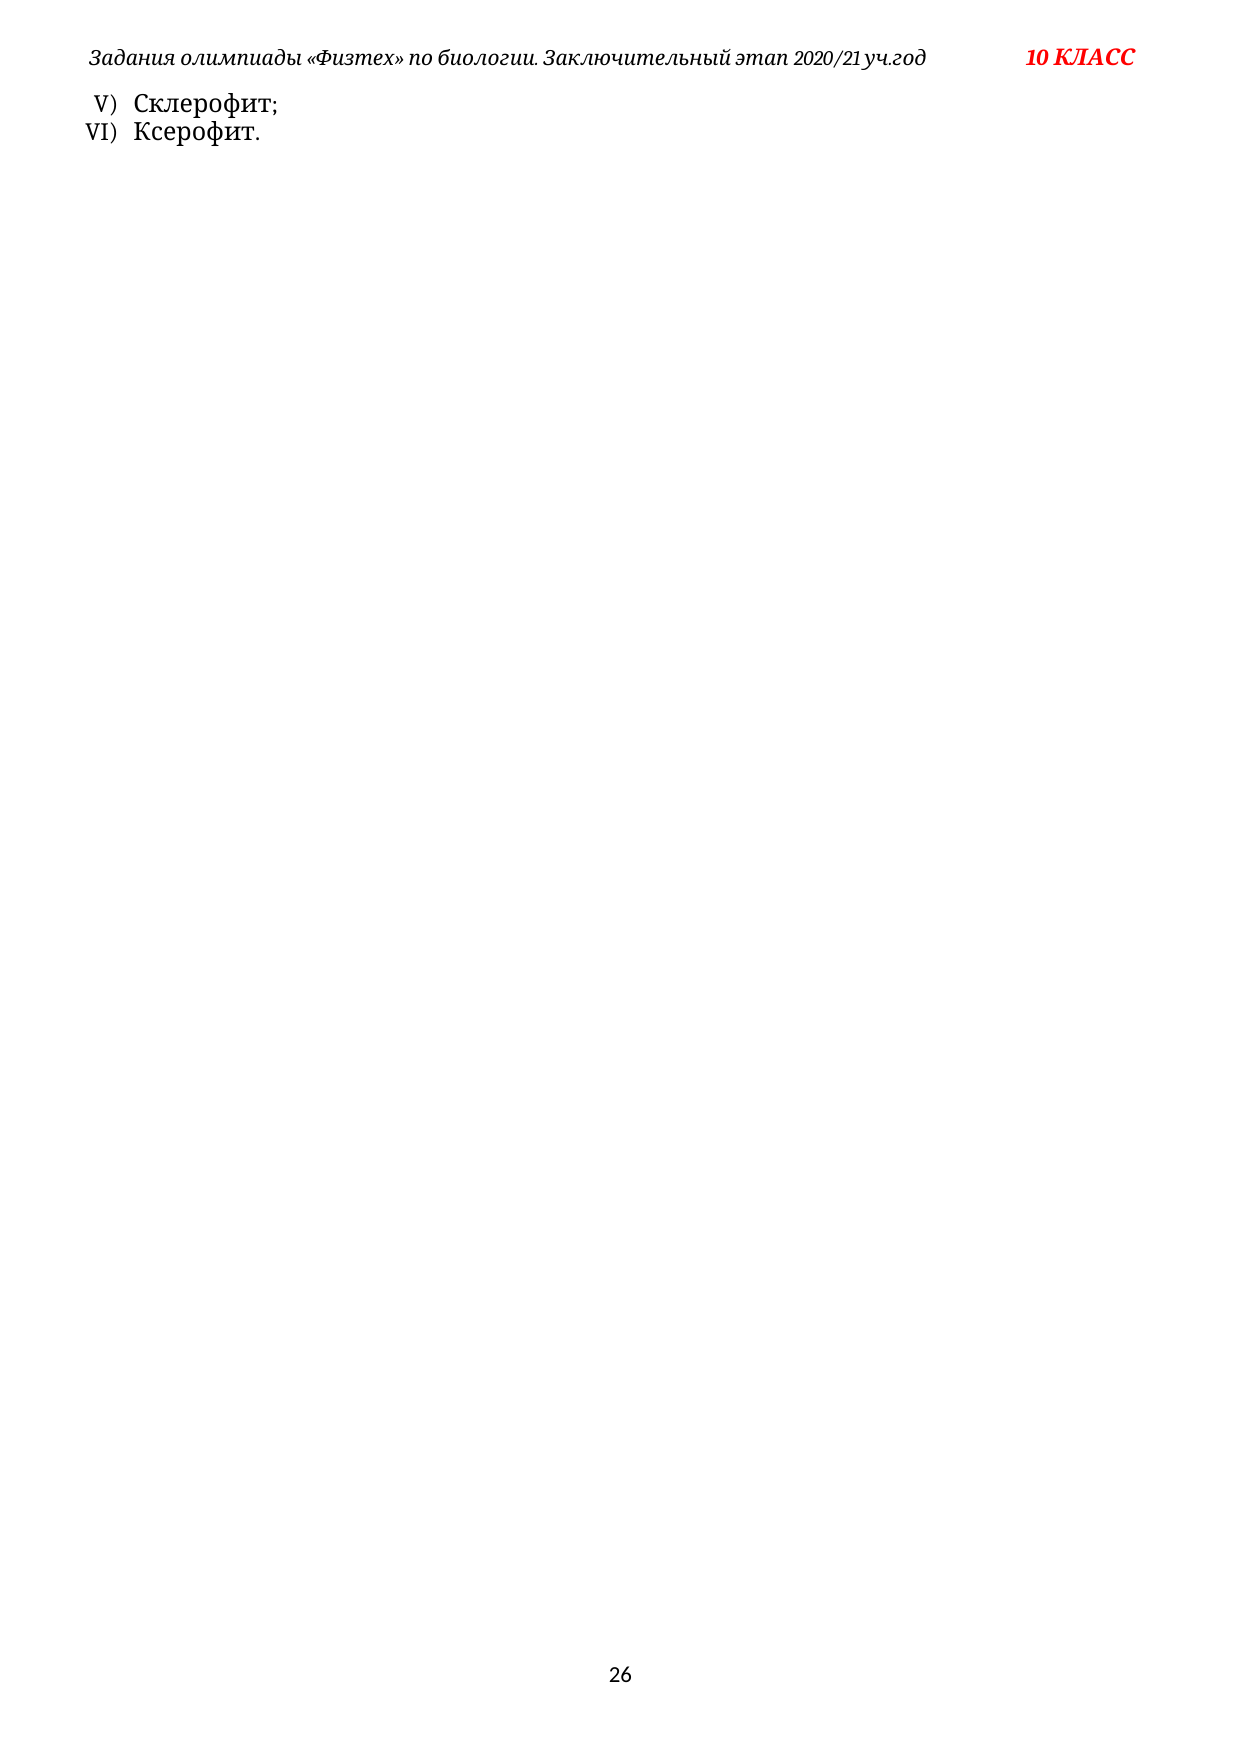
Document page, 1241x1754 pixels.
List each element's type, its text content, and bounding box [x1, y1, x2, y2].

list Склерофит; [118, 89, 1152, 118]
list Ксерофит. [118, 118, 1152, 147]
